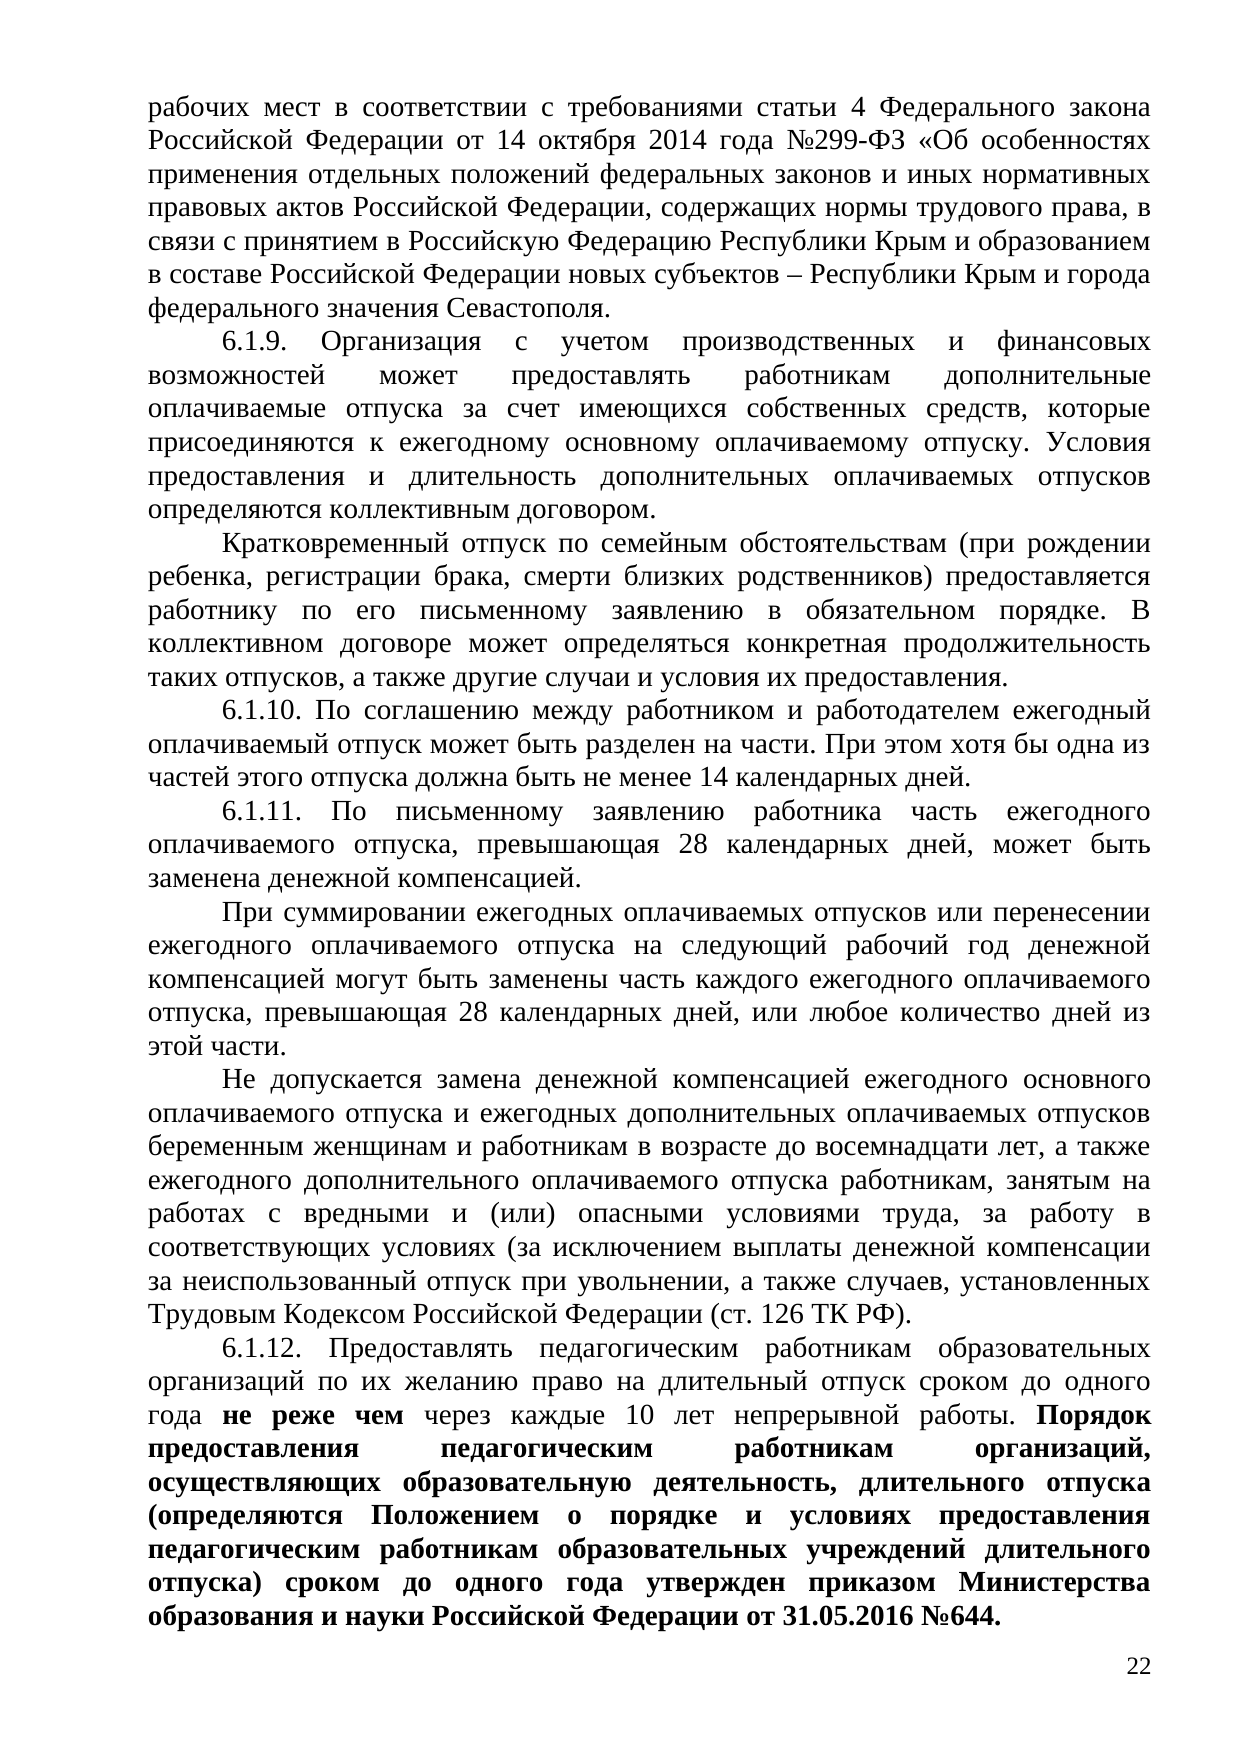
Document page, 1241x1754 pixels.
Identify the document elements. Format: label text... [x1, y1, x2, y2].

text 6.1.10. По соглашению между работником и работодателем ежегодный оплачиваемый отпуск может быть разделен на части. При этом хотя бы одна из частей этого отпуска должна быть не менее 14 календарных дней. [148, 692, 1152, 793]
text 6.1.9. Организация с учетом производственных и финансовых возможностей может предоставлять работникам дополнительные оплачиваемые отпуска за счет имеющихся собственных средств, которые присоединяются к ежегодному основному оплачиваемому отпуску. Условия предоставления и длительность дополнительных оплачиваемых отпусков определяются коллективным договором. [148, 323, 1152, 525]
text 6.1.11. По письменному заявлению работника часть ежегодного оплачиваемого отпуска, превышающая 28 календарных дней, может быть заменена денежной компенсацией. [148, 793, 1152, 894]
text 6.1.12. Предоставлять педагогическим работникам образовательных организаций по их желанию право на длительный отпуск сроком до одного года не реже чем через каждые 10 лет непрерывной работы. Порядок предоставления педагогическим работникам организаций, осуществляющих образовательную деятельность, длительного отпуска (определяются Положением о порядке и условиях предоставления педагогическим работникам образовательных учреждений длительного отпуска) сроком до одного года утвержден приказом Министерства образования и науки Российской Федерации от 31.05.2016 №644. [148, 1330, 1152, 1632]
text При суммировании ежегодных оплачиваемых отпусков или перенесении ежегодного оплачиваемого отпуска на следующий рабочий год денежной компенсацией могут быть заменены часть каждого ежегодного оплачиваемого отпуска, превышающая 28 календарных дней, или любое количество дней из этой части. [148, 894, 1152, 1061]
text Кратковременный отпуск по семейным обстоятельствам (при рождении ребенка, регистрации брака, смерти близких родственников) предоставляется работнику по его письменному заявлению в обязательном порядке. В коллективном договоре может определяться конкретная продолжительность таких отпусков, а также другие случаи и условия их предоставления. [148, 525, 1152, 692]
text Не допускается замена денежной компенсацией ежегодного основного оплачиваемого отпуска и ежегодных дополнительных оплачиваемых отпусков беременным женщинам и работникам в возрасте до восемнадцати лет, а также ежегодного дополнительного оплачиваемого отпуска работникам, занятым на работах с вредными и (или) опасными условиями труда, за работу в соответствующих условиях (за исключением выплаты денежной компенсации за неиспользованный отпуск при увольнении, а также случаев, установленных Трудовым Кодексом Российской Федерации (ст. 126 ТК РФ). [148, 1061, 1152, 1330]
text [148, 89, 1152, 323]
